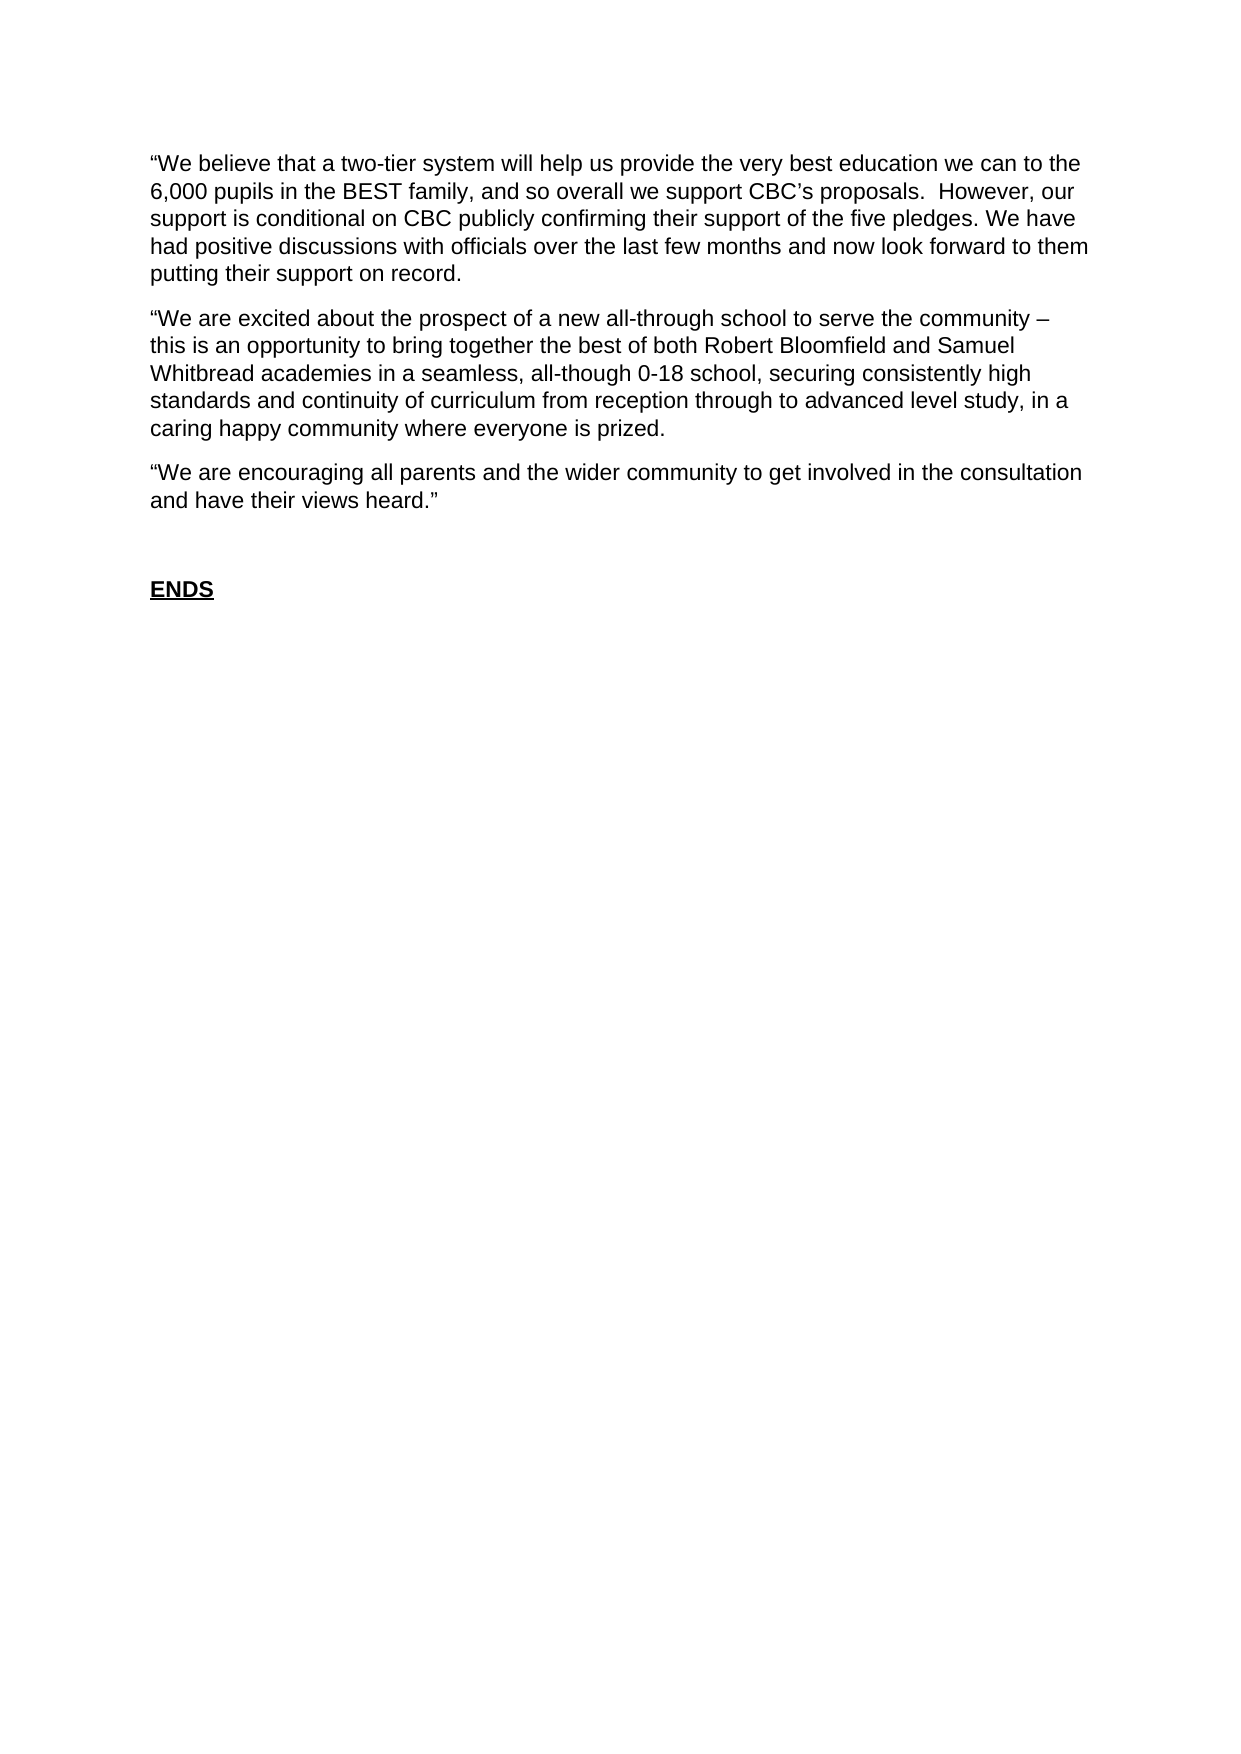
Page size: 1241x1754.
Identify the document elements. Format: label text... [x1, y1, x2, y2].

text “We are encouraging all parents and the wider community to get involved in the consultation and have their views heard.” [150, 459, 1090, 513]
text ENDS [150, 576, 1090, 602]
text “We are excited about the prospect of a new all-through school to serve the community – this is an opportunity to bring together the best of both Robert Bloomfield and Samuel Whitbread academies in a seamless, all-though 0-18 school, securing consistently high standards and continuity of curriculum from reception through to advanced level study, in a caring happy community where everyone is prized. [150, 305, 1090, 441]
text “We believe that a two-tier system will help us provide the very best education we can to the 6,000 pupils in the BEST family, and so overall we support CBC’s proposals. However, our support is conditional on CBC publicly confirming their support of the five pledges. We have had positive discussions with officials over the last few months and now look forward to them putting their support on record. [150, 150, 1090, 287]
